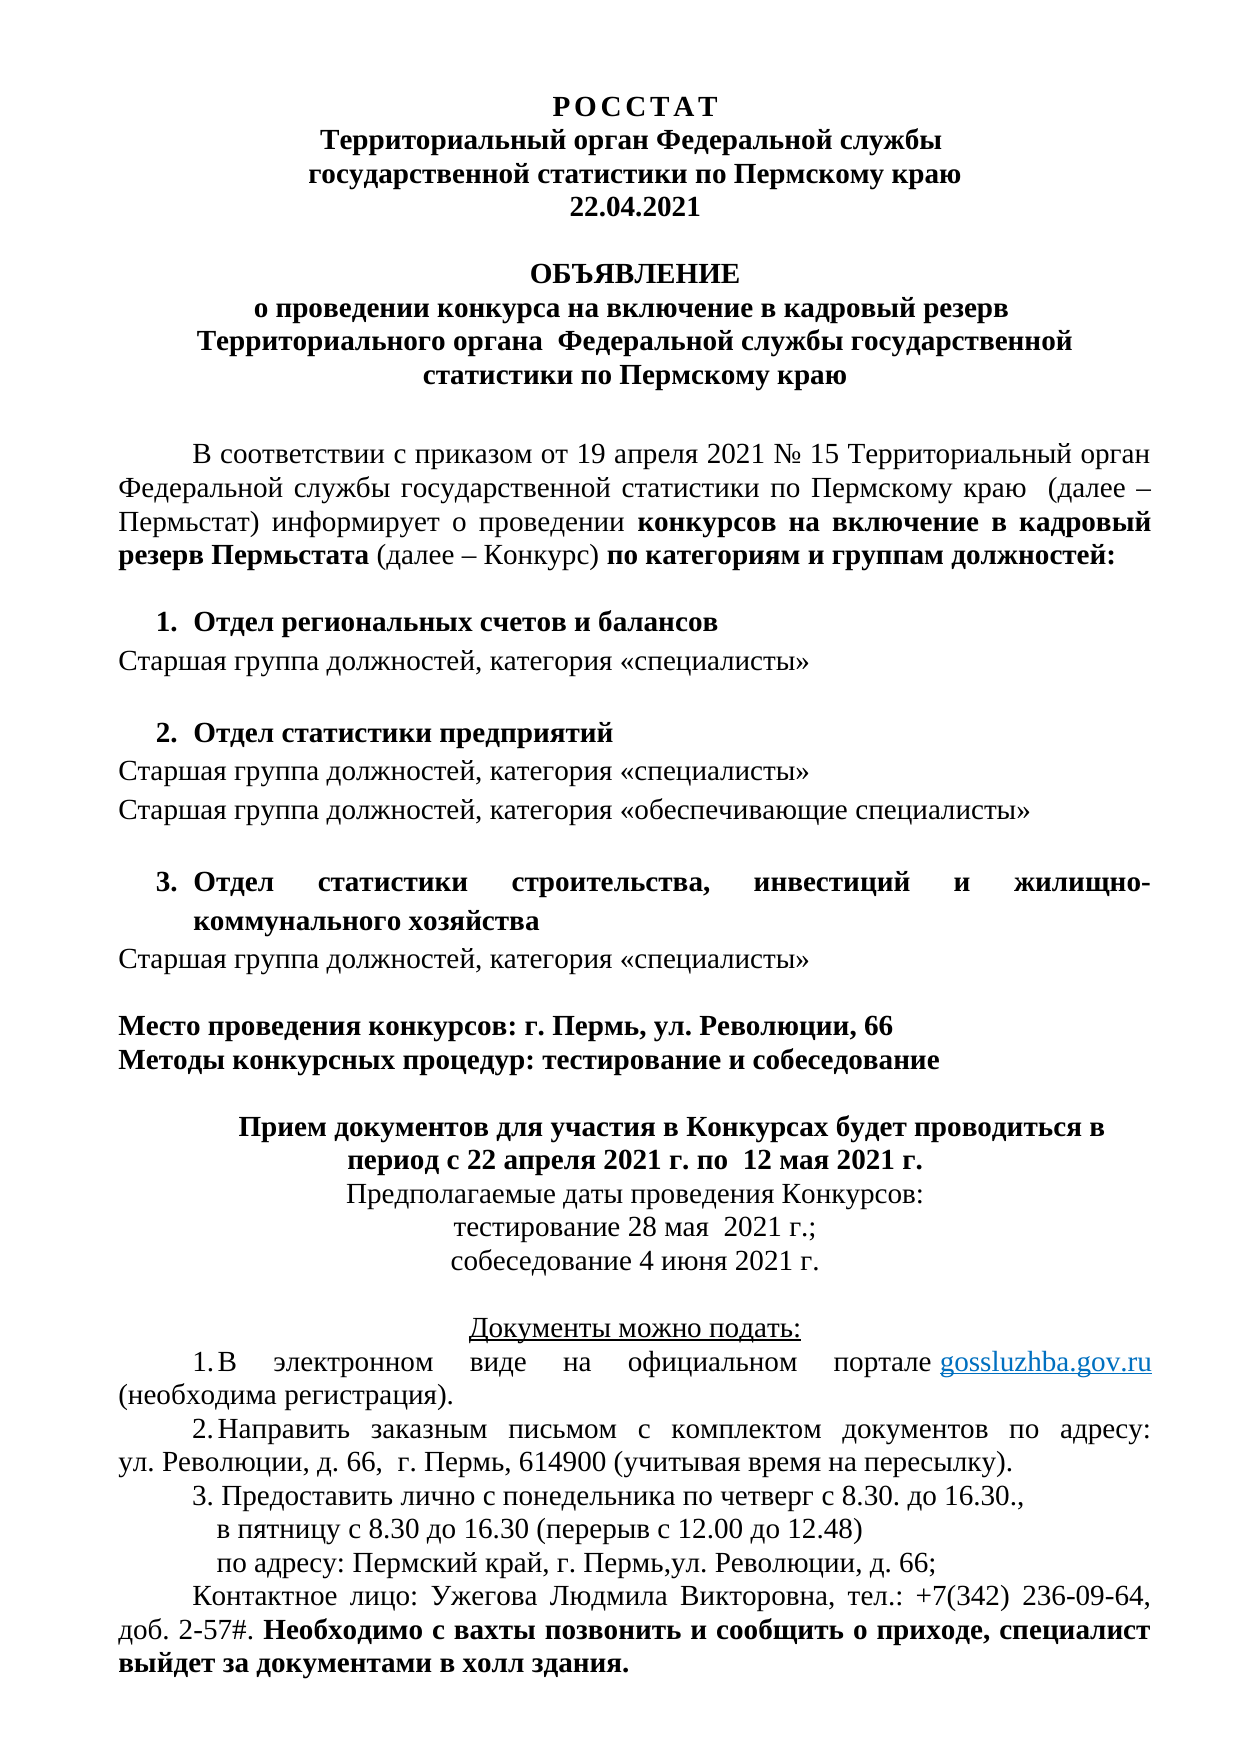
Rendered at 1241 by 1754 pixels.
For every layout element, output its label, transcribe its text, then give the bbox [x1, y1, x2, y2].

list Отдел статистики предприятий [156, 715, 1152, 748]
text Документы можно подать: [118, 1310, 1152, 1344]
text по адресу: Пермский край, г. Пермь,ул. Революции, д. 66; [118, 1545, 1152, 1578]
text 22.04.2021 [118, 189, 1152, 223]
text тестирование 28 мая 2021 г.; [118, 1209, 1152, 1243]
text о проведении конкурса на включение в кадровый резерв Территориального органа Федеральной службы государственной статистики по Пермскому краю [118, 290, 1152, 391]
text Старшая группа должностей, категория «специалисты» [118, 941, 1152, 975]
text 1. В электронном виде на официальном портале gossluzhba.gov.ru (необходима регистрация). [118, 1344, 1152, 1411]
text Место проведения конкурсов: г. Пермь, ул. Революции, 66 [118, 1008, 1152, 1042]
text Методы конкурсных процедур: тестирование и собеседование [118, 1042, 1152, 1075]
text ОБЪЯВЛЕНИЕ [118, 256, 1152, 290]
text Территориальный орган Федеральной службы государственной статистики по Пермскому краю [118, 122, 1152, 189]
list Отдел статистики строительства, инвестиций и жилищно-коммунального хозяйства [156, 864, 1152, 936]
text Старшая группа должностей, категория «специалисты» [118, 643, 1152, 676]
list Отдел региональных счетов и балансов [156, 604, 1152, 638]
text 2. Направить заказным письмом с комплектом документов по адресу: ул. Революции, д. 66, г. Пермь, 614900 (учитывая время на пересылку). [118, 1411, 1152, 1478]
text Прием документов для участия в Конкурсах будет проводиться в период с 22 апреля 2021 г. по 12 мая 2021 г. [118, 1109, 1152, 1176]
text РОССТАТ [118, 89, 1152, 122]
text Предполагаемые даты проведения Конкурсов: [118, 1176, 1152, 1209]
text собеседование 4 июня 2021 г. [118, 1243, 1152, 1277]
text Старшая группа должностей, категория «специалисты» [118, 753, 1152, 787]
text Контактное лицо: Ужегова Людмила Викторовна, тел.: +7(342) 236-09-64, доб. 2-57#. Необходимо с вахты позвонить и сообщить о приходе, специалист выйдет за документами в холл здания. [118, 1578, 1152, 1679]
text Старшая группа должностей, категория «обеспечивающие специалисты» [118, 792, 1152, 826]
text 3. Предоставить лично с понедельника по четверг с 8.30. до 16.30., [118, 1478, 1152, 1511]
text В соответствии с приказом от 19 апреля 2021 № 15 Территориальный орган Федеральной службы государственной статистики по Пермскому краю (далее – Пермьстат) информирует о проведении конкурсов на включение в кадровый резерв Пермьстата (далее – Конкурс) по категориям и группам должностей: [118, 437, 1152, 571]
text в пятницу с 8.30 до 16.30 (перерыв с 12.00 до 12.48) [118, 1511, 1152, 1545]
